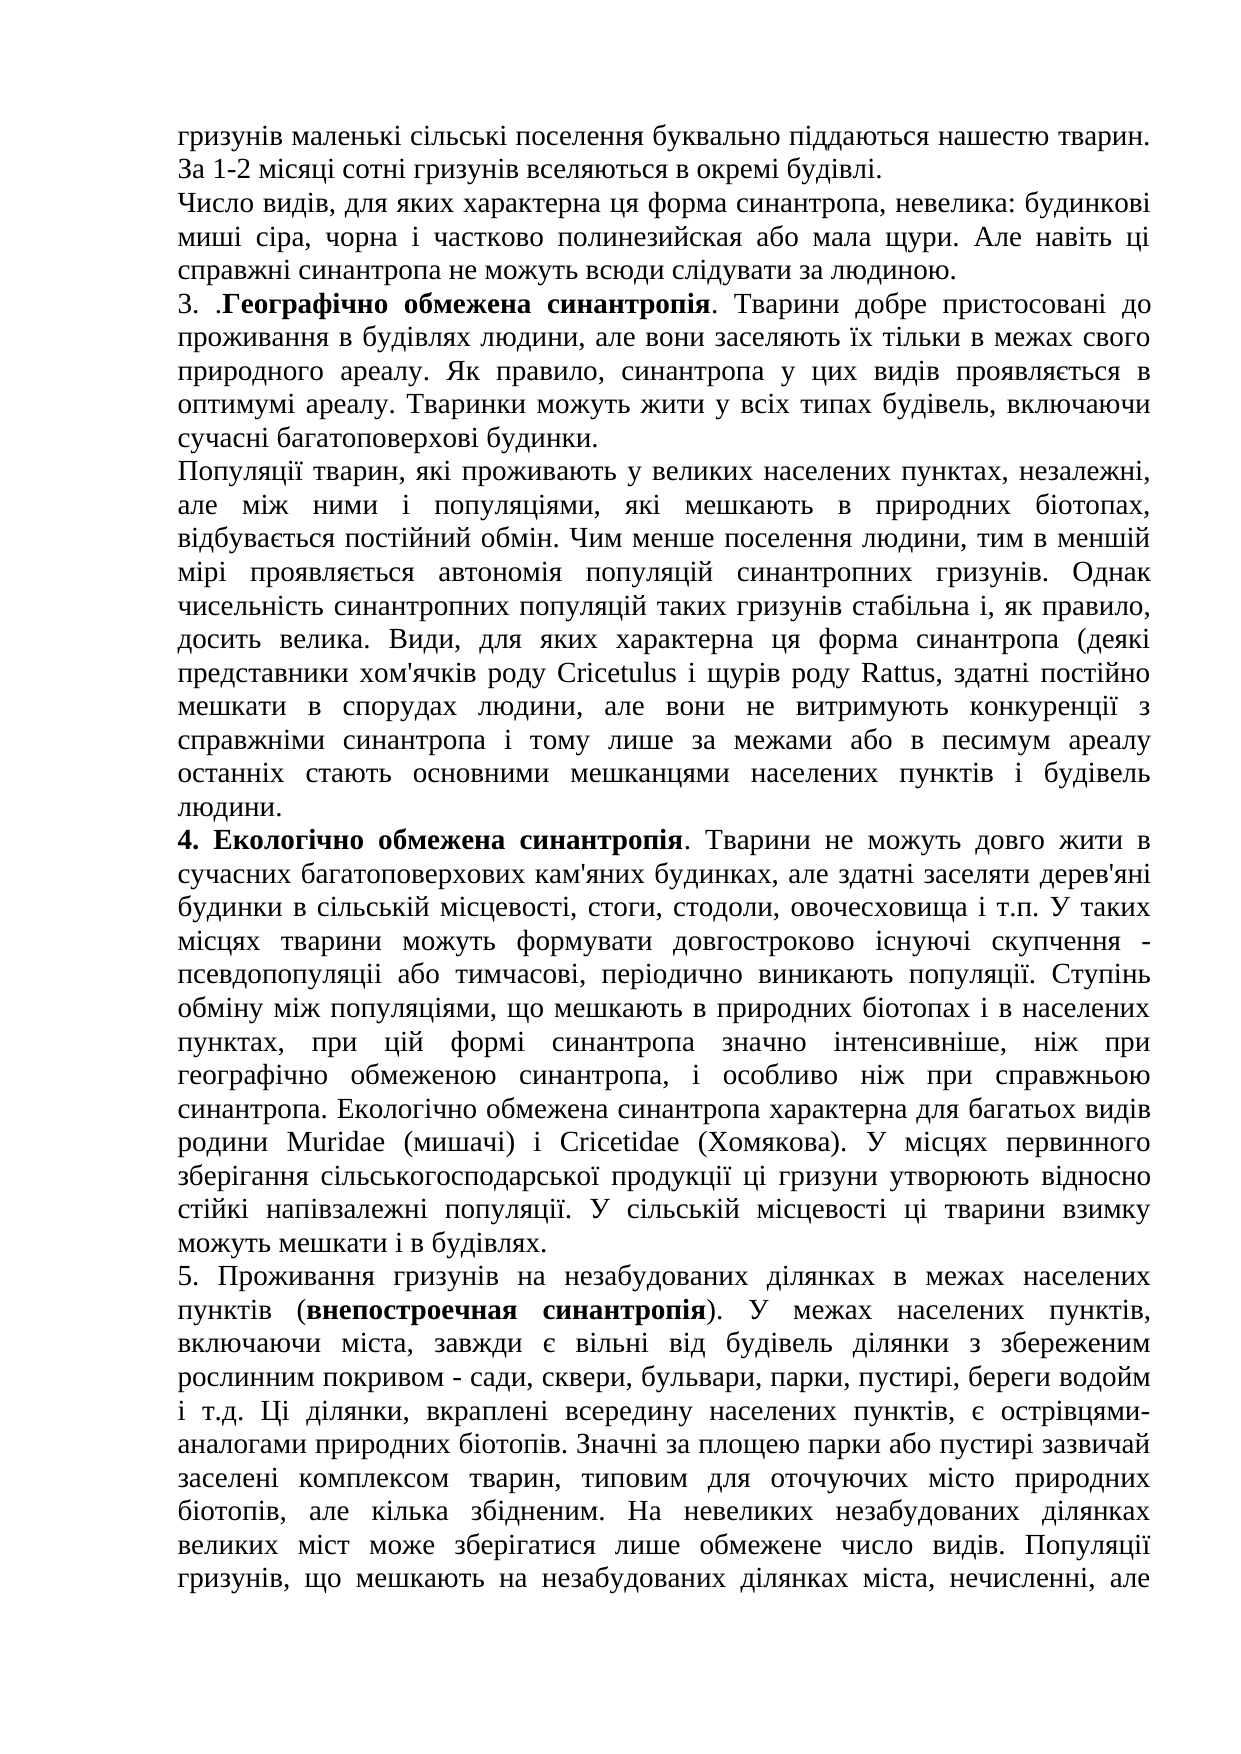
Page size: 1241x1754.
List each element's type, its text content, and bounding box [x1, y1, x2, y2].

text 4. Екологічно обмежена синантропія. Тварини не можуть довго жити в сучасних багатоповерхових кам'яних будинках, але здатні заселяти дерев'яні будинки в сільській місцевості, стоги, стодоли, овочесховища і т.п. У таких місцях тварини можуть формувати довгостроково існуючі скупчення - псевдопопуляціі або тимчасові, періодично виникають популяції. Ступінь обміну між популяціями, що мешкають в природних біотопах і в населених пунктах, при цій формі синантропа значно інтенсивніше, ніж при географічно обмеженою синантропа, і особливо ніж при справжньою синантропа. Екологічно обмежена синантропа характерна для багатьох видів родини Muridae (мишачі) і Cricetidae (Хомякова). У місцях первинного зберігання сільськогосподарської продукції ці гризуни утворюють відносно стійкі напівзалежні популяції. У сільській місцевості ці тварини взимку можуть мешкати і в будівлях. [177, 822, 1152, 1258]
text Популяції тварин, які проживають у великих населених пунктах, незалежні, але між ними і популяціями, які мешкають в природних біотопах, відбувається постійний обмін. Чим менше поселення людини, тим в меншій мірі проявляється автономія популяцій синантропних гризунів. Однак чисельність синантропних популяцій таких гризунів стабільна і, як правило, досить велика. Види, для яких характерна ця форма синантропа (деякі представники хом'ячків роду Cricetulus і щурів роду Rattus, здатні постійно мешкати в спорудах людини, але вони не витримують конкуренції з справжніми синантропа і тому лише за межами або в песимум ареалу останніх стають основними мешканцями населених пунктів і будівель людини. [177, 453, 1152, 822]
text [177, 1258, 1152, 1594]
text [177, 118, 1152, 185]
text Число видів, для яких характерна ця форма синантропа, невелика: будинкові миші сіра, чорна і частково полинезийская або мала щури. Але навіть ці справжні синантропа не можуть всюди слідувати за людиною. [177, 185, 1152, 286]
text 3. .Географічно обмежена синантропія. Тварини добре пристосовані до проживання в будівлях людини, але вони заселяють їх тільки в межах свого природного ареалу. Як правило, синантропа у цих видів проявляється в оптимумі ареалу. Тваринки можуть жити у всіх типах будівель, включаючи сучасні багатоповерхові будинки. [177, 286, 1152, 453]
